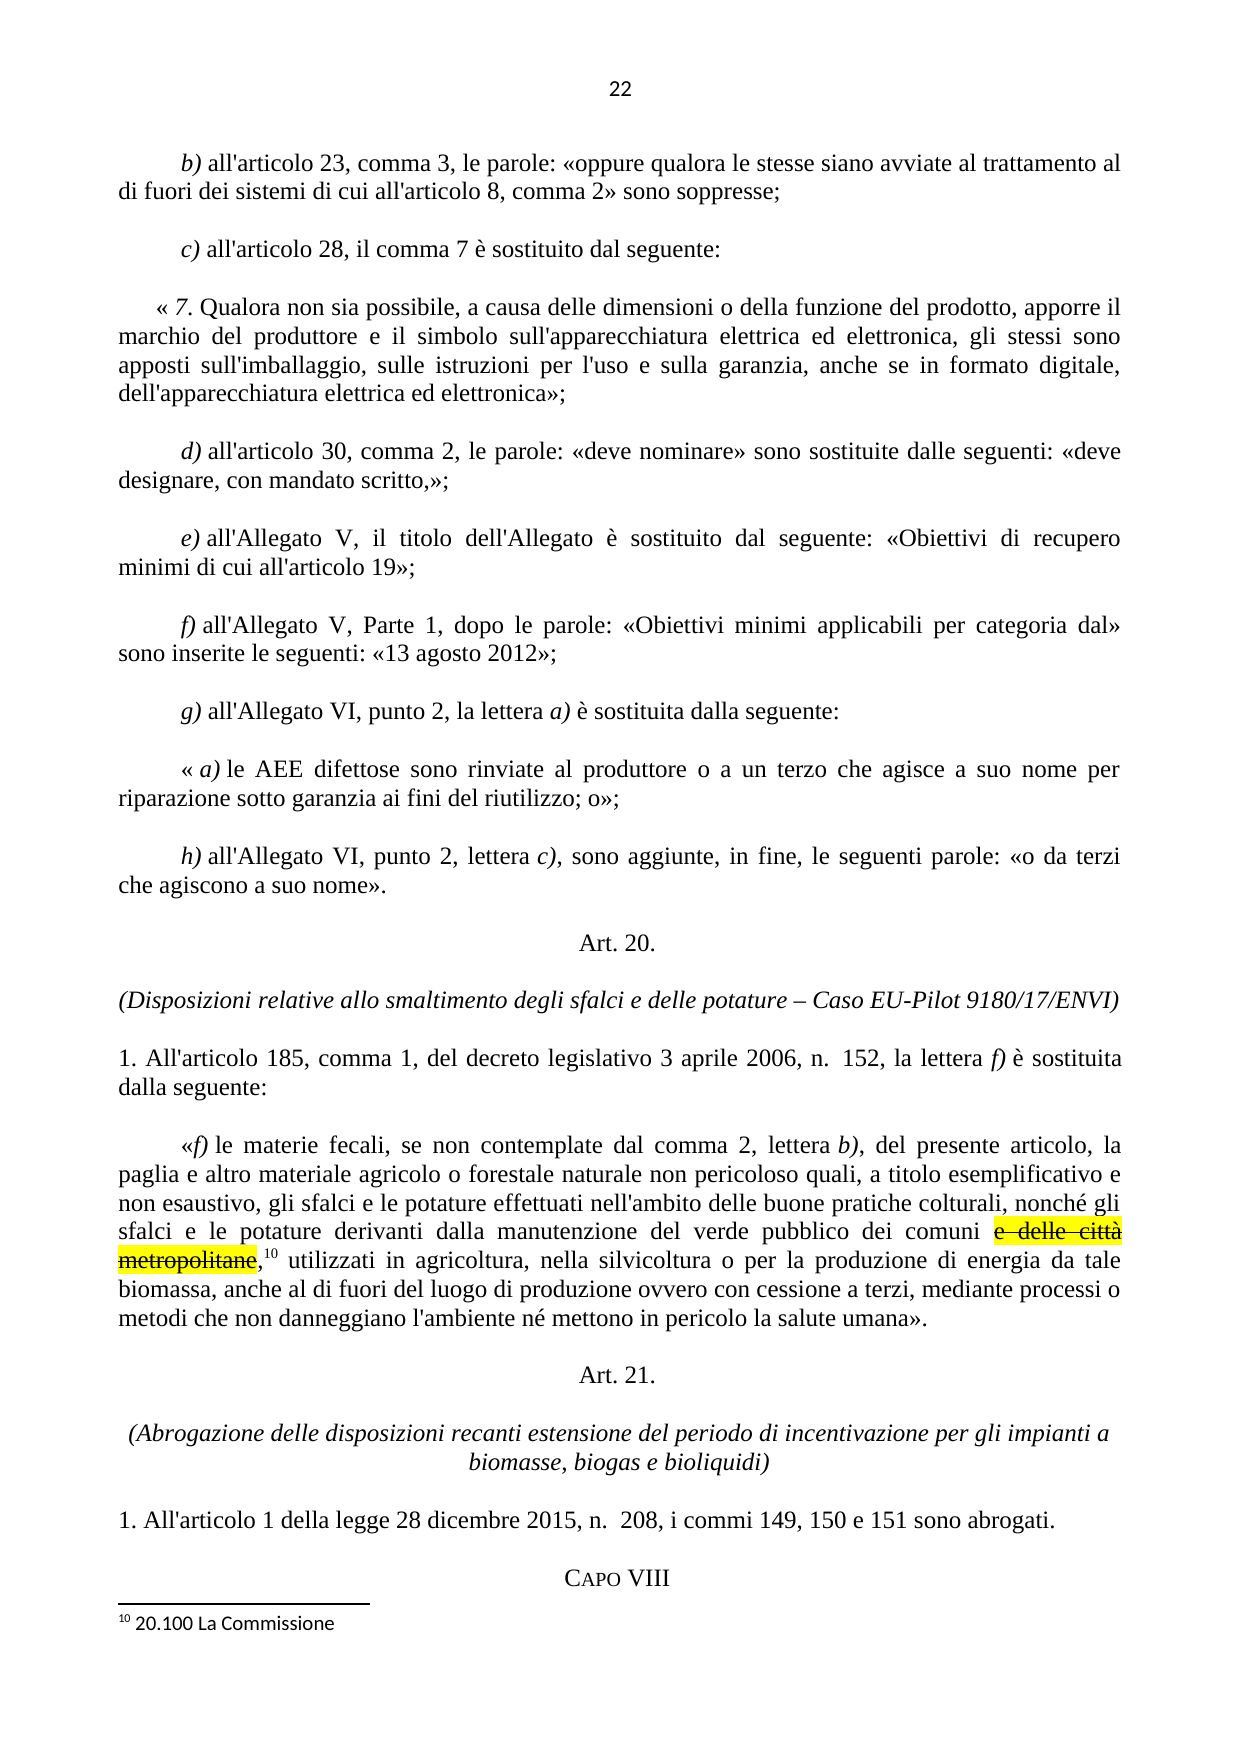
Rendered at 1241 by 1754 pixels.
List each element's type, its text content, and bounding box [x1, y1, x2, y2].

text (Abrogazione delle disposizioni recanti estensione del periodo di incentivazione per gli impianti a biomasse, biogas e bioliquidi) [118, 1418, 1122, 1476]
text « a) le AEE difettose sono rinviate al produttore o a un terzo che agisce a suo nome per riparazione sotto garanzia ai fini del riutilizzo; o»; [118, 754, 1122, 812]
text g) all'Allegato VI, punto 2, la lettera a) è sostituita dalla seguente: [118, 696, 1122, 725]
text d) all'articolo 30, comma 2, le parole: «deve nominare» sono sostituite dalle seguenti: «deve designare, con mandato scritto,»; [118, 436, 1122, 494]
text 1. All'articolo 185, comma 1, del decreto legislativo 3 aprile 2006, n. 152, la lettera f) è sostituita dalla seguente: [118, 1043, 1122, 1101]
text « 7. Qualora non sia possibile, a causa delle dimensioni o della funzione del prodotto, apporre il marchio del produttore e il simbolo sull'apparecchiatura elettrica ed elettronica, gli stessi sono apposti sull'imballaggio, sulle istruzioni per l'uso e sulla garanzia, anche se in formato digitale, dell'apparecchiatura elettrica ed elettronica»; [118, 292, 1122, 407]
text Capo VIII [118, 1563, 1122, 1592]
text b) all'articolo 23, comma 3, le parole: «oppure qualora le stesse siano avviate al trattamento al di fuori dei sistemi di cui all'articolo 8, comma 2» sono soppresse; [118, 148, 1122, 205]
text Art. 21. [118, 1361, 1122, 1389]
text c) all'articolo 28, il comma 7 è sostituito dal seguente: [118, 234, 1122, 263]
text (Disposizioni relative allo smaltimento degli sfalci e delle potature – Caso EU-Pilot 9180/17/ENVI) [118, 986, 1122, 1014]
text e) all'Allegato V, il titolo dell'Allegato è sostituito dal seguente: «Obiettivi di recupero minimi di cui all'articolo 19»; [118, 523, 1122, 581]
text Art. 20. [118, 928, 1122, 956]
text f) all'Allegato V, Parte 1, dopo le parole: «Obiettivi minimi applicabili per categoria dal» sono inserite le seguenti: «13 agosto 2012»; [118, 610, 1122, 667]
text 1. All'articolo 1 della legge 28 dicembre 2015, n. 208, i commi 149, 150 e 151 sono abrogati. [118, 1505, 1122, 1534]
text h) all'Allegato VI, punto 2, lettera c), sono aggiunte, in fine, le seguenti parole: «o da terzi che agiscono a suo nome». [118, 841, 1122, 898]
text «f) le materie fecali, se non contemplate dal comma 2, lettera b), del presente articolo, la paglia e altro materiale agricolo o forestale naturale non pericoloso quali, a titolo esemplificativo e non esaustivo, gli sfalci e le potature effettuati nell'ambito delle buone pratiche colturali, nonché gli sfalci e le potature derivanti dalla manutenzione del verde pubblico dei comuni e delle città metropolitane, utilizzati in agricoltura, nella silvicoltura o per la produzione di energia da tale biomassa, anche al di fuori del luogo di produzione ovvero con cessione a terzi, mediante processi o metodi che non danneggiano l'ambiente né mettono in pericolo la salute umana». [118, 1130, 1122, 1331]
